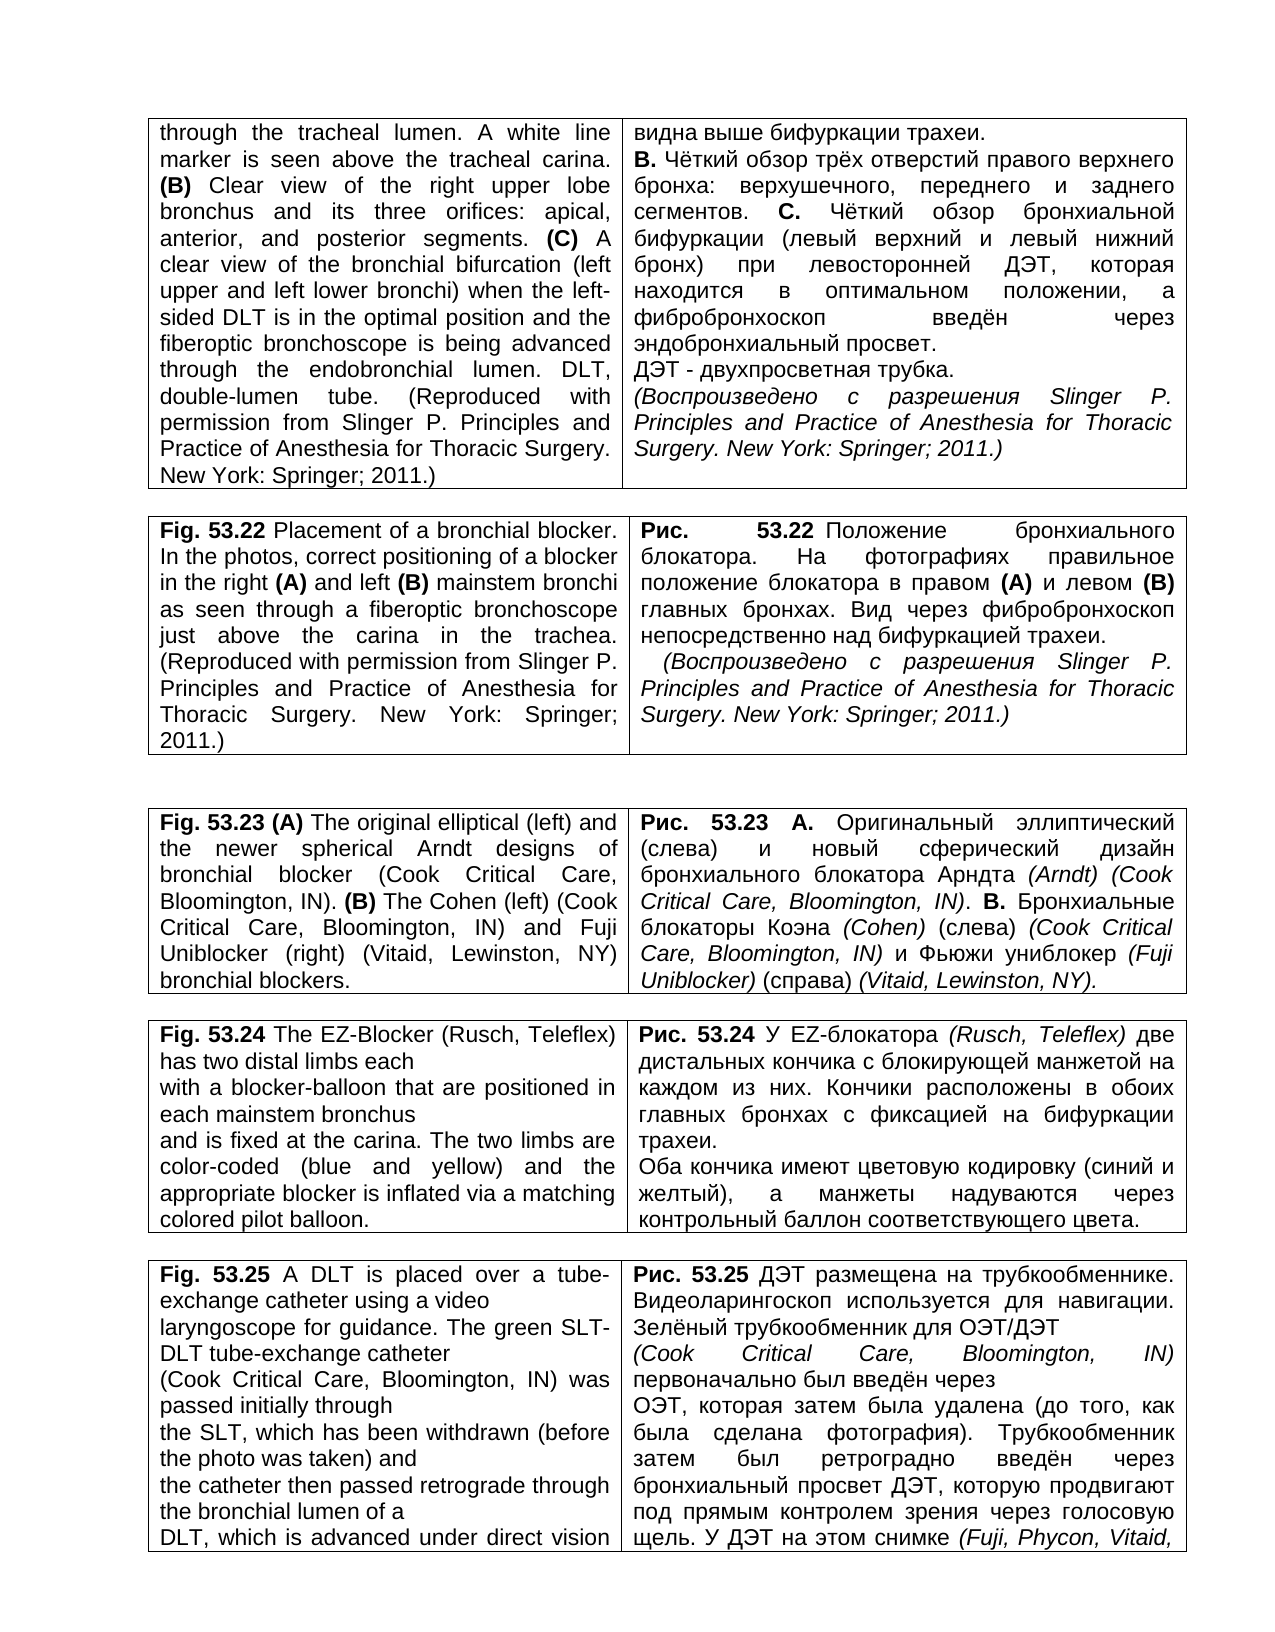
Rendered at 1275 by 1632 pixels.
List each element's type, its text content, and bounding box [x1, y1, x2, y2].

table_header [622, 1261, 1186, 1551]
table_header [149, 1261, 621, 1551]
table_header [149, 119, 622, 488]
table_header Fig. 53.24 The EZ-Blocker (Rusch, Teleflex) has two distal limbs each with a blocker-balloon that are positioned in each mainstem bronchus and is fixed at the carina. The two limbs are color-coded (blue and yellow) and the appropriate blocker is inflated via a matching colored pilot balloon. [149, 1021, 627, 1232]
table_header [623, 119, 1186, 488]
table_header Рис. 53.24 У EZ-блокатора (Rusch, Teleflex) две дистальных кончика с блокирующей манжетой на каждом из них. Кончики расположены в обоих главных бронхах с фиксацией на бифуркации трахеи. Оба кончика имеют цветовую кодировку (синий и желтый), а манжеты надуваются через контрольный баллон соответствующего цвета. [628, 1021, 1186, 1232]
table_header Рис. 53.23 А. Оригинальный эллиптический (слева) и новый сферический дизайн бронхиального блокатора Арндта (Arndt) (Cook Critical Care, Bloomington, IN). B. Бронхиальные блокаторы Коэна (Cohen) (слева) (Cook Critical Care, Bloomington, IN) и Фьюжи униблокер (Fuji Uniblocker) (справа) (Vitaid, Lewinston, NY). [629, 809, 1186, 993]
table_header Рис. 53.22 Положение бронхиального блокатора. На фотографиях правильное положение блокатора в правом (А) и левом (В) главных бронхах. Вид через фибробронхоскоп непосредственно над бифуркацией трахеи. (Воспроизведено с разрешения Slinger P. Principles and Practice of Anesthesia for Thoracic Surgery. New York: Springer; 2011.) [630, 517, 1186, 754]
table_header Fig. 53.23 (A) The original elliptical (left) and the newer spherical Arndt designs of bronchial blocker (Cook Critical Care, Bloomington, IN). (B) The Cohen (left) (Cook Critical Care, Bloomington, IN) and Fuji Uniblocker (right) (Vitaid, Lewinston, NY) bronchial blockers. [149, 809, 628, 993]
table_header Fig. 53.22 Placement of a bronchial blocker. In the photos, correct positioning of a blocker in the right (A) and left (B) mainstem bronchi as seen through a fiberoptic bronchoscope just above the carina in the trachea. (Reproduced with permission from Slinger P. Principles and Practice of Anesthesia for Thoracic Surgery. New York: Springer; 2011.) [149, 517, 629, 754]
